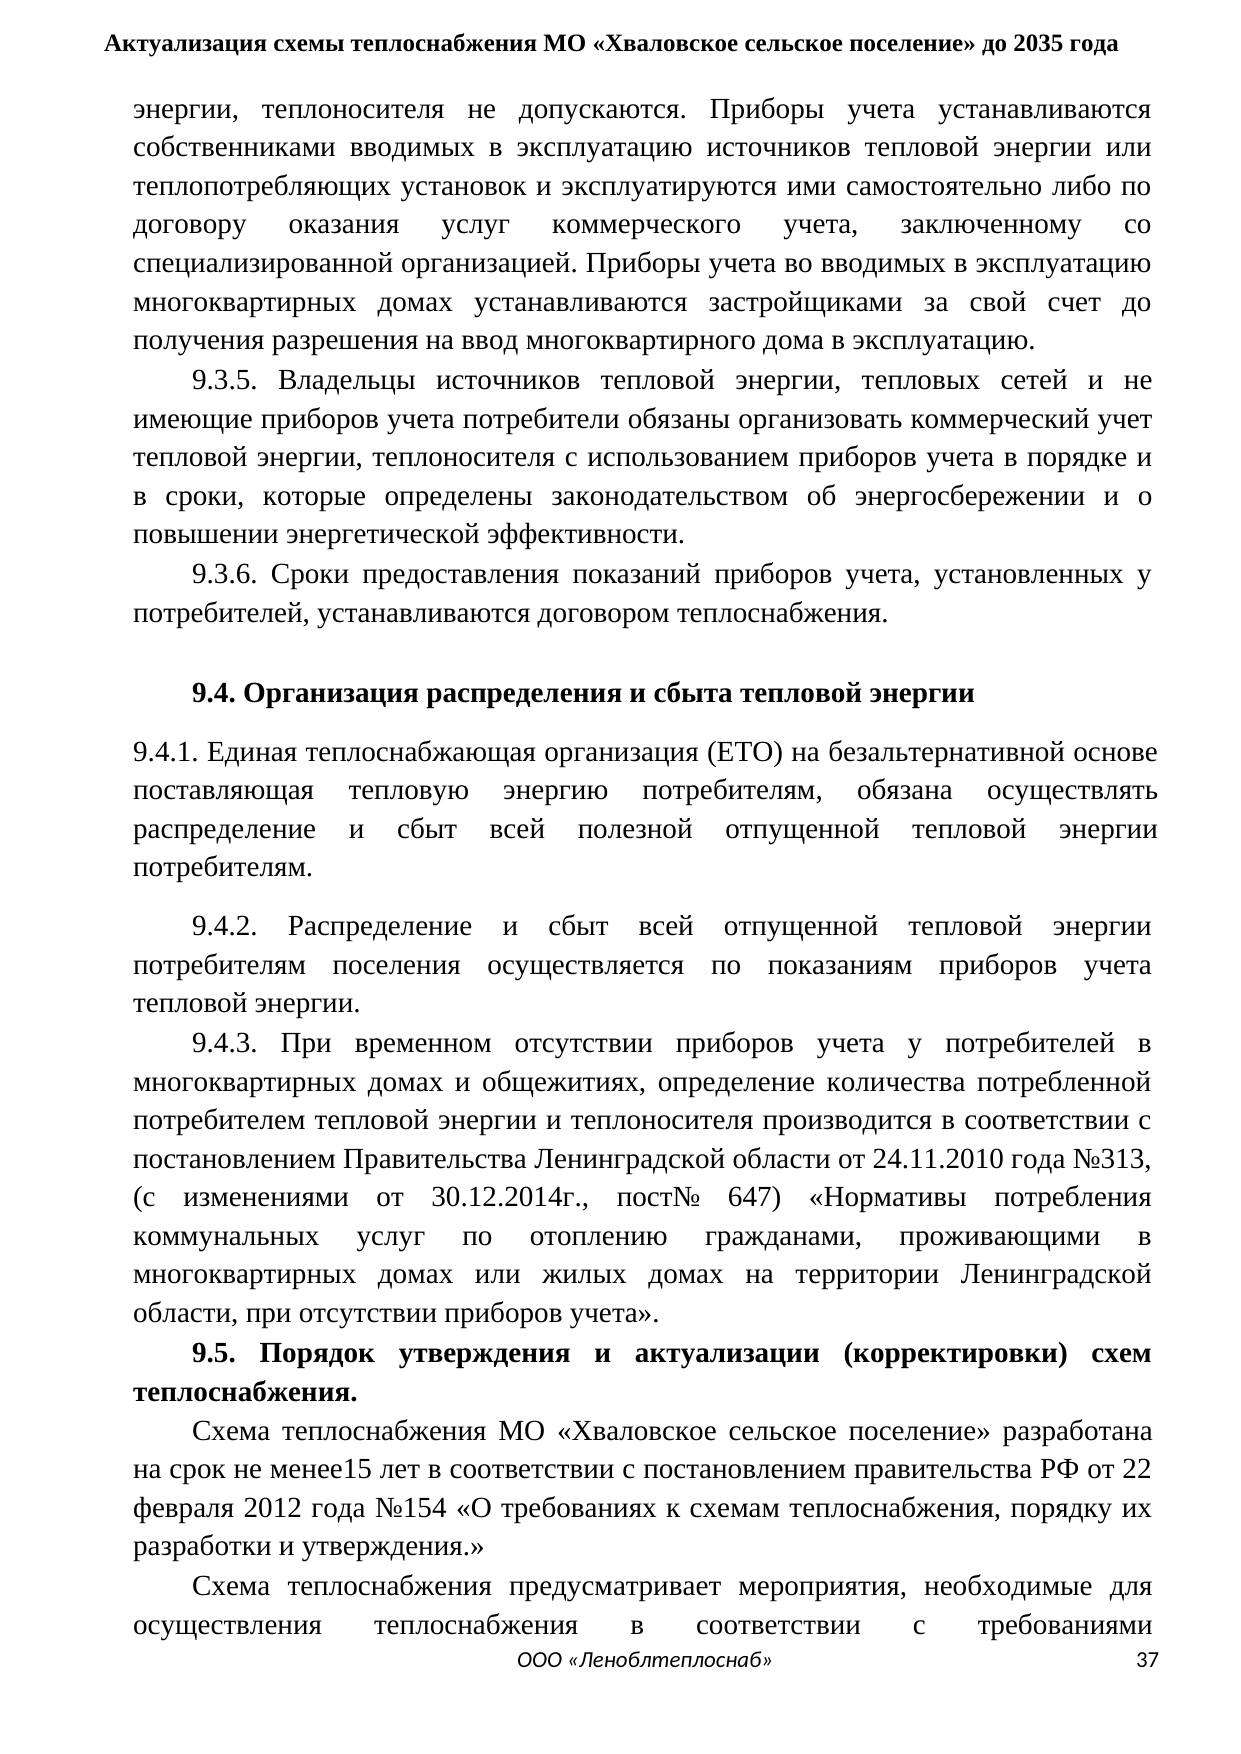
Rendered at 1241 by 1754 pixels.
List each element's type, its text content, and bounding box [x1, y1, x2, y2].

text 9.4.2. Распределение и сбыт всей отпущенной тепловой энергии потребителям поселения осуществляется по показаниям приборов учета тепловой энергии. [133, 908, 1152, 1019]
text 9.5. Порядок утверждения и актуализации (корректировки) схем теплоснабжения. [133, 1335, 1153, 1407]
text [133, 91, 1152, 356]
text 9.4.1. Единая теплоснабжающая организация (ЕТО) на безальтернативной основе поставляющая тепловую энергию потребителям, обязана осуществлять распределение и сбыт всей полезной отпущенной тепловой энергии потребителям. [133, 734, 1159, 883]
text 9.3.6. Сроки предоставления показаний приборов учета, установленных у потребителей, устанавливаются договором теплоснабжения. [133, 556, 1152, 628]
text 9.4.3. При временном отсутствии приборов учета у потребителей в многоквартирных домах и общежитиях, определение количества потребленной потребителем тепловой энергии и теплоносителя производится в соответствии с постановлением Правительства Ленинградской области от 24.11.2010 года №313, (с изменениями от 30.12.2014г., пост№ 647) «Нормативы потребления коммунальных услуг по отоплению гражданами, проживающими в многоквартирных домах или жилых домах на территории Ленинградской области, при отсутствии приборов учета». [133, 1025, 1152, 1329]
text 9.3.5. Владельцы источников тепловой энергии, тепловых сетей и не имеющие приборов учета потребители обязаны организовать коммерческий учет тепловой энергии, теплоносителя с использованием приборов учета в порядке и в сроки, которые определены законодательством об энергосбережении и о повышении энергетической эффективности. [133, 362, 1153, 550]
text Схема теплоснабжения МО «Хваловское сельское поселение» разработана на срок не менее15 лет в соответствии с постановлением правительства РФ от 22 февраля 2012 года №154 «О требованиях к схемам теплоснабжения, порядку их разработки и утверждения.» [133, 1413, 1153, 1562]
text 9.4. Организация распределения и сбыта тепловой энергии [133, 675, 1159, 708]
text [133, 1568, 1153, 1641]
